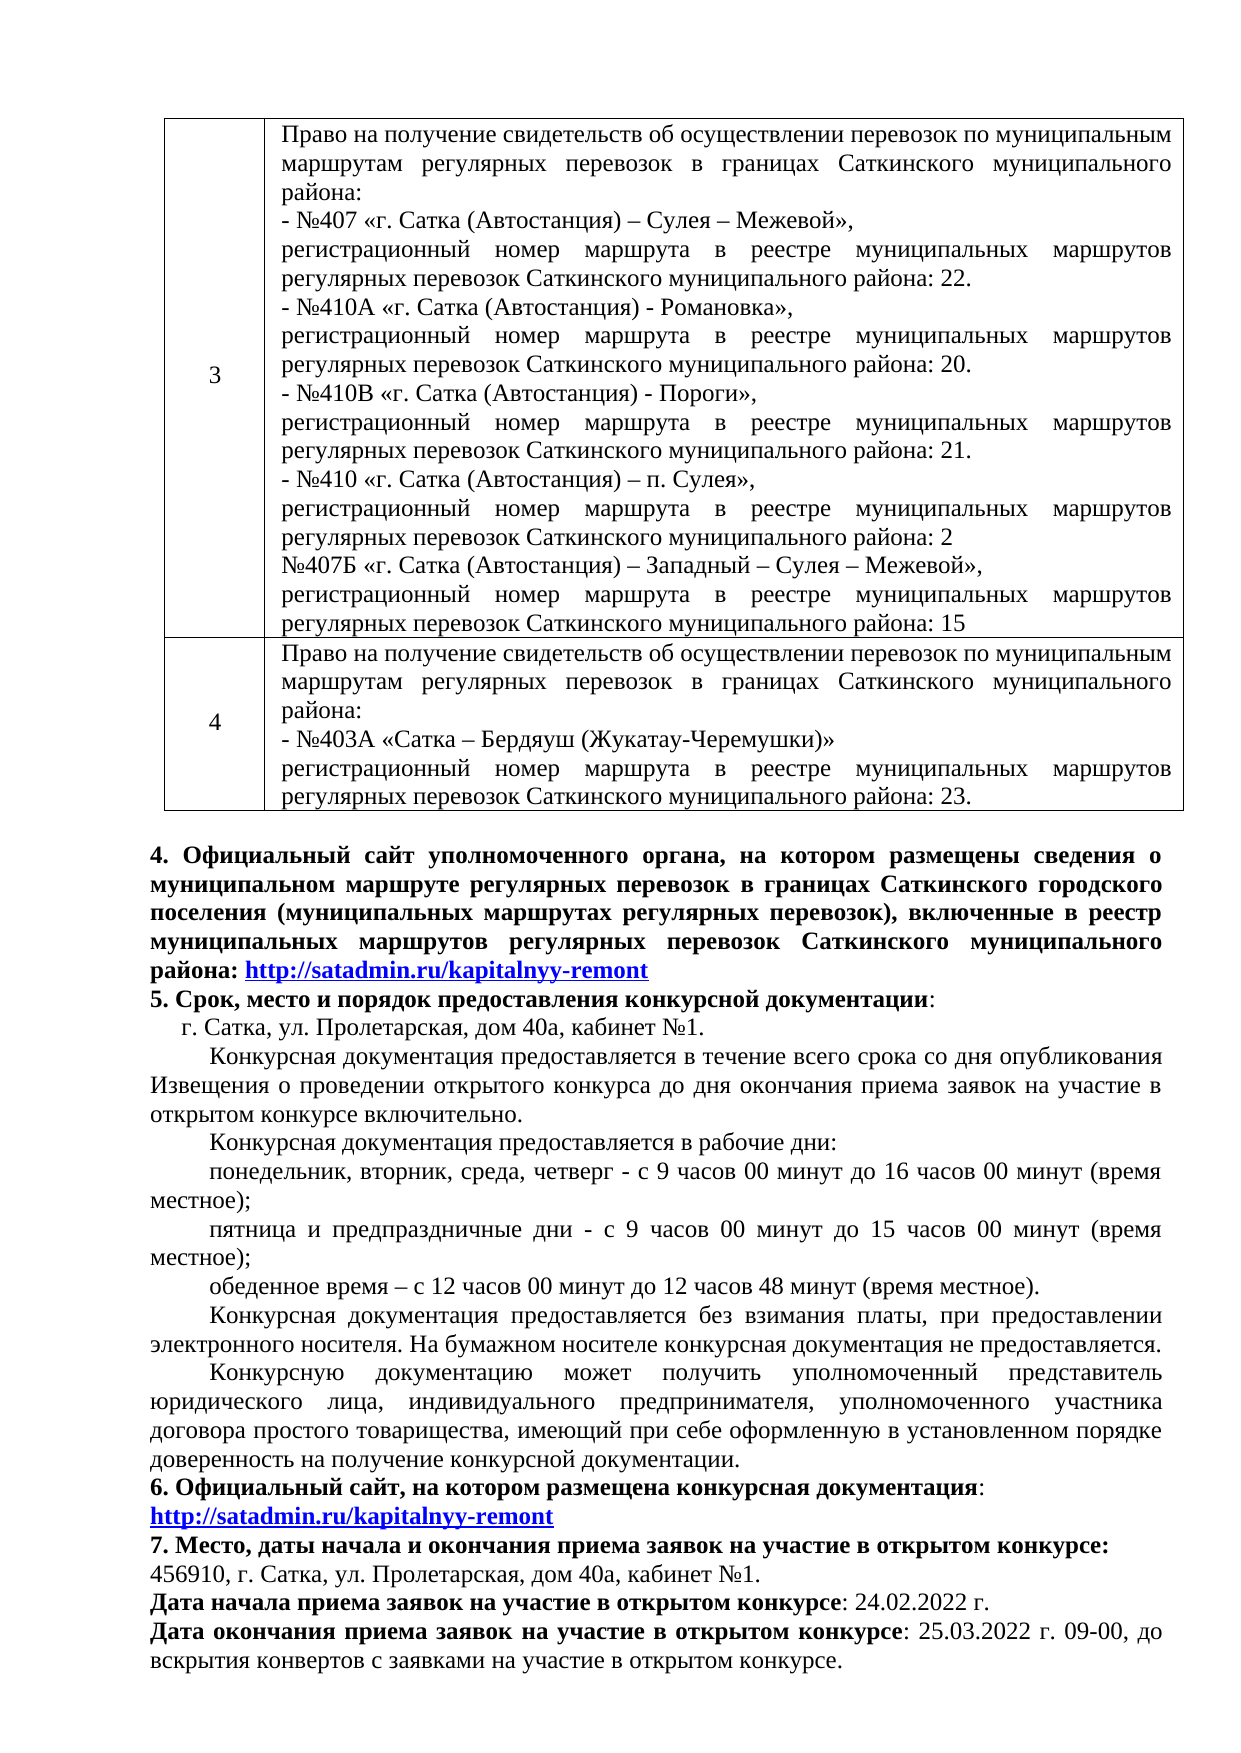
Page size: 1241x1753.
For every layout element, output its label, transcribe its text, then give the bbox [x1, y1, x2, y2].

table_cell Право на получение свидетельств об осуществлении перевозок по муниципальным маршрутам регулярных перевозок в границах Саткинского муниципального района: - №403А «Сатка – Бердяуш (Жукатау-Черемушки)» регистрационный номер маршрута в реестре муниципальных маршрутов регулярных перевозок Саткинского муниципального района: 23. [265, 638, 1183, 810]
text 456910, г. Сатка, ул. Пролетарская, дом 40а, кабинет №1. [150, 1559, 1163, 1587]
text 6. Официальный сайт, на котором размещена конкурсная документация: [150, 1472, 1163, 1501]
text Конкурсная документация предоставляется без взимания платы, при предоставлении электронного носителя. На бумажном носителе конкурсная документация не предоставляется. [150, 1300, 1163, 1357]
text Дата окончания приема заявок на участие в открытом конкурсе: 25.03.2022 г. 09-00, до вскрытия конвертов с заявками на участие в открытом конкурсе. [150, 1616, 1163, 1674]
table_cell 3 [165, 119, 264, 637]
text http://satadmin.ru/kapitalnyy-remont [150, 1501, 1163, 1530]
text г. Сатка, ул. Пролетарская, дом 40а, кабинет №1. [150, 1012, 1163, 1041]
table_cell 4 [165, 638, 264, 810]
text 5. Срок, место и порядок предоставления конкурсной документации: [150, 984, 1163, 1012]
text 7. Место, даты начала и окончания приема заявок на участие в открытом конкурсе: [150, 1530, 1163, 1559]
text Конкурсная документация предоставляется в течение всего срока со дня опубликования Извещения о проведении открытого конкурса до дня окончания приема заявок на участие в открытом конкурсе включительно. [150, 1041, 1163, 1127]
text обеденное время – с 12 часов 00 минут до 12 часов 48 минут (время местное). [150, 1271, 1163, 1300]
text Конкурсную документацию может получить уполномоченный представитель юридического лица, индивидуального предпринимателя, уполномоченного участника договора простого товарищества, имеющий при себе оформленную в установленном порядке доверенность на получение конкурсной документации. [150, 1357, 1163, 1472]
text Конкурсная документация предоставляется в рабочие дни: [150, 1127, 1163, 1156]
text понедельник, вторник, среда, четверг - с 9 часов 00 минут до 16 часов 00 минут (время местное); [150, 1156, 1163, 1214]
text 4. Официальный сайт уполномоченного органа, на котором размещены сведения о муниципальном маршруте регулярных перевозок в границах Саткинского городского поселения (муниципальных маршрутах регулярных перевозок), включенные в реестр муниципальных маршрутов регулярных перевозок Саткинского муниципального района: http://satadmin.ru/kapitalnyy-remont [150, 840, 1163, 984]
text пятница и предпраздничные дни - с 9 часов 00 минут до 15 часов 00 минут (время местное); [150, 1214, 1163, 1271]
text Дата начала приема заявок на участие в открытом конкурсе: 24.02.2022 г. [150, 1587, 1163, 1616]
table_cell Право на получение свидетельств об осуществлении перевозок по муниципальным маршрутам регулярных перевозок в границах Саткинского муниципального района: - №407 «г. Сатка (Автостанция) – Сулея – Межевой», регистрационный номер маршрута в реестре муниципальных маршрутов регулярных перевозок Саткинского муниципального района: 22. - №410А «г. Сатка (Автостанция) - Романовка», регистрационный номер маршрута в реестре муниципальных маршрутов регулярных перевозок Саткинского муниципального района: 20. - №410В «г. Сатка (Автостанция) - Пороги», регистрационный номер маршрута в реестре муниципальных маршрутов регулярных перевозок Саткинского муниципального района: 21. - №410 «г. Сатка (Автостанция) – п. Сулея», регистрационный номер маршрута в реестре муниципальных маршрутов регулярных перевозок Саткинского муниципального района: 2 №407Б «г. Сатка (Автостанция) – Западный – Сулея – Межевой», регистрационный номер маршрута в реестре муниципальных маршрутов регулярных перевозок Саткинского муниципального района: 15 [265, 119, 1183, 637]
